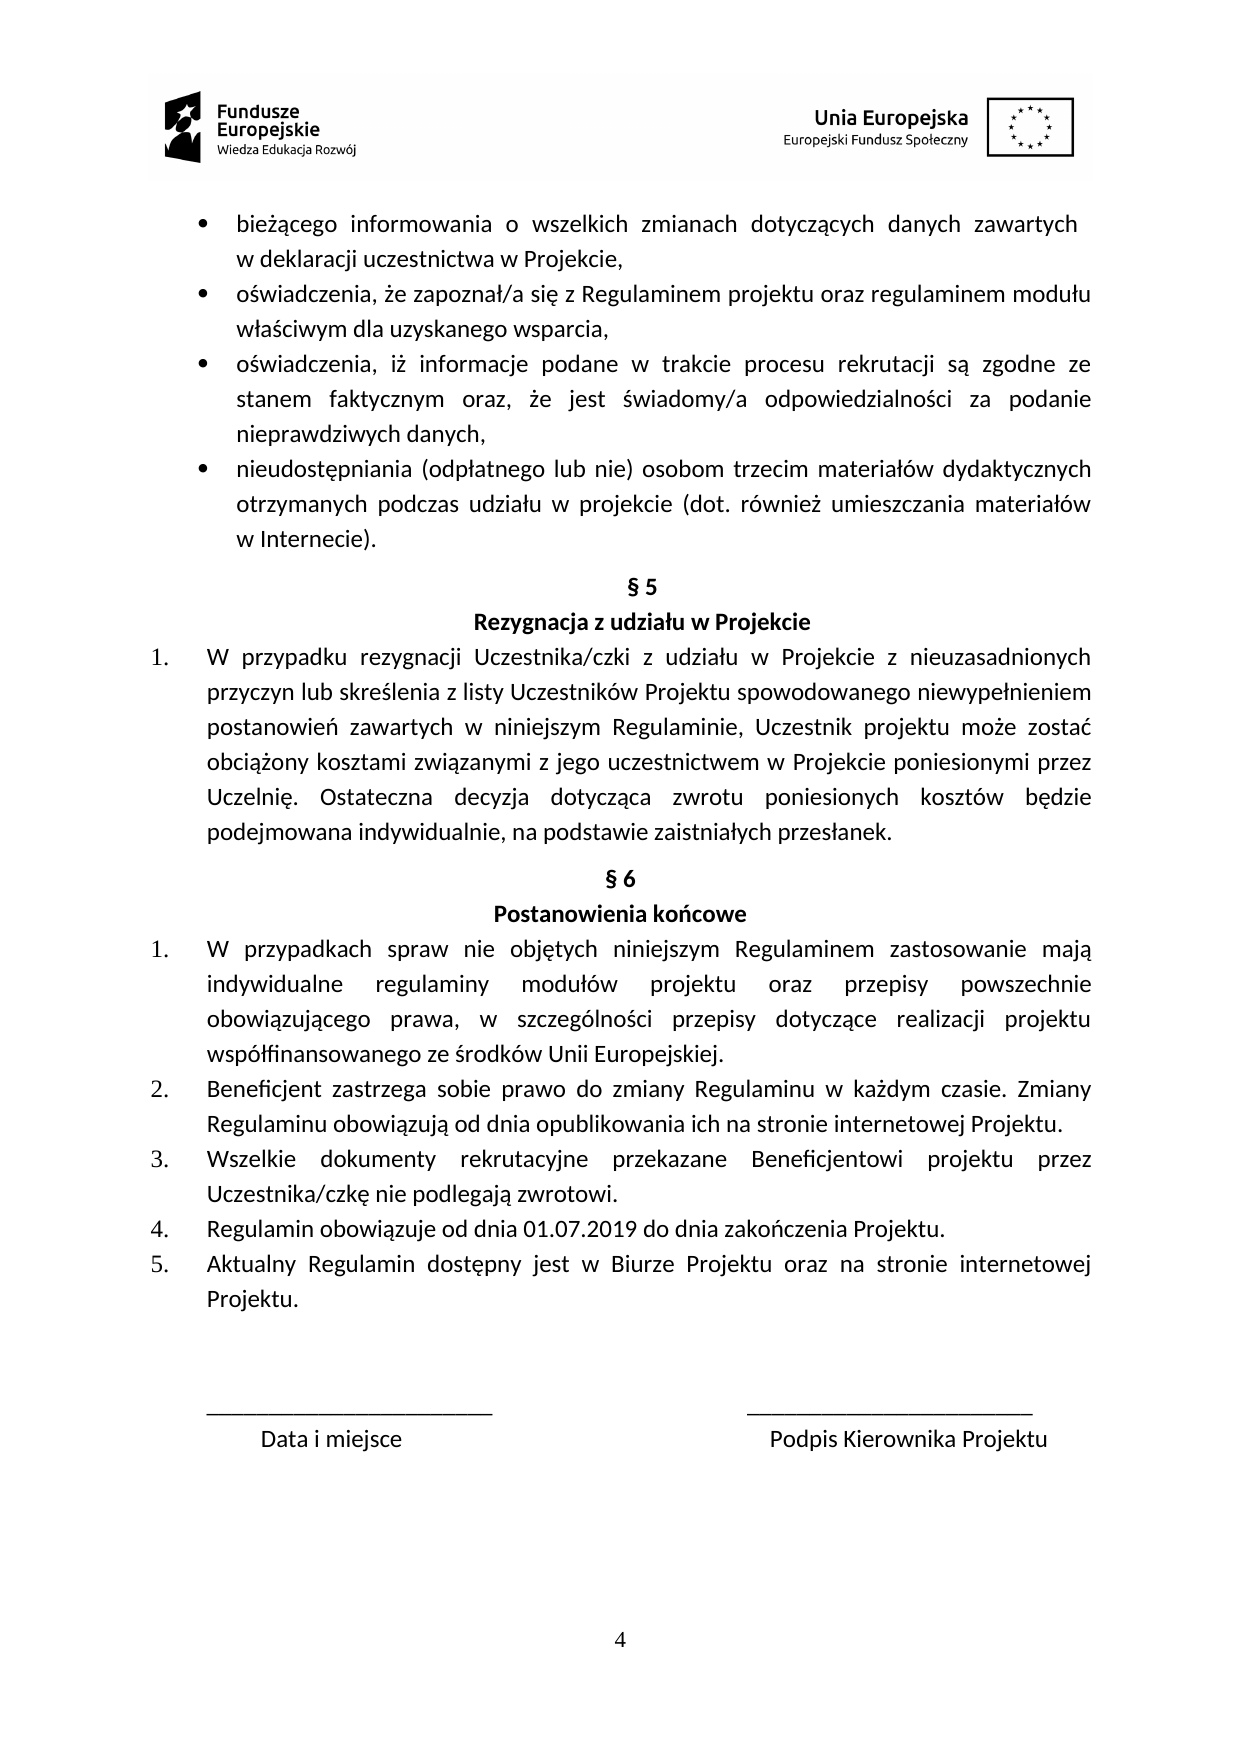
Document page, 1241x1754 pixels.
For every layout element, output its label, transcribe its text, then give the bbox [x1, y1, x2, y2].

list Beneficjent zastrzega sobie prawo do zmiany Regulaminu w każdym czasie. Zmiany Regulaminu obowiązują od dnia opublikowania ich na stronie internetowej Projektu. [169, 1073, 1093, 1139]
text § 5 [192, 571, 1093, 601]
list bieżącego informowania o wszelkich zmianach dotyczących danych zawartych w deklaracji uczestnictwa w Projekcie, [199, 208, 1093, 274]
list Wszelkie dokumenty rekrutacyjne przekazane Beneficjentowi projektu przez Uczestnika/czkę nie podlegają zwrotowi. [169, 1143, 1093, 1209]
picture [147, 73, 1093, 181]
text Rezygnacja z udziału w Projekcie [192, 606, 1093, 636]
text _______________________ _______________________ [148, 1388, 1093, 1419]
list oświadczenia, iż informacje podane w trakcie procesu rekrutacji są zgodne ze stanem faktycznym oraz, że jest świadomy/a odpowiedzialności za podanie nieprawdziwych danych, [199, 348, 1093, 449]
list Regulamin obowiązuje od dnia 01.07.2019 do dnia zakończenia Projektu. [169, 1213, 1093, 1244]
text Postanowienia końcowe [148, 898, 1093, 929]
list nieudostępniania (odpłatnego lub nie) osobom trzecim materiałów dydaktycznych otrzymanych podczas udziału w projekcie (dot. również umieszczania materiałów w Internecie). [199, 453, 1093, 554]
text Data i miejsce Podpis Kierownika Projektu [148, 1423, 1093, 1454]
list oświadczenia, że zapoznał/a się z Regulaminem projektu oraz regulaminem modułu właściwym dla uzyskanego wsparcia, [199, 278, 1093, 344]
text § 6 [148, 863, 1093, 894]
list W przypadkach spraw nie objętych niniejszym Regulaminem zastosowanie mają indywidualne regulaminy modułów projektu oraz przepisy powszechnie obowiązującego prawa, w szczególności przepisy dotyczące realizacji projektu współfinansowanego ze środków Unii Europejskiej. [169, 933, 1093, 1069]
list W przypadku rezygnacji Uczestnika/czki z udziału w Projekcie z nieuzasadnionych przyczyn lub skreślenia z listy Uczestników Projektu spowodowanego niewypełnieniem postanowień zawartych w niniejszym Regulaminie, Uczestnik projektu może zostać obciążony kosztami związanymi z jego uczestnictwem w Projekcie poniesionymi przez Uczelnię. Ostateczna decyzja dotycząca zwrotu poniesionych kosztów będzie podejmowana indywidualnie, na podstawie zaistniałych przesłanek. [169, 641, 1093, 846]
list Aktualny Regulamin dostępny jest w Biurze Projektu oraz na stronie internetowej Projektu. [169, 1248, 1093, 1314]
